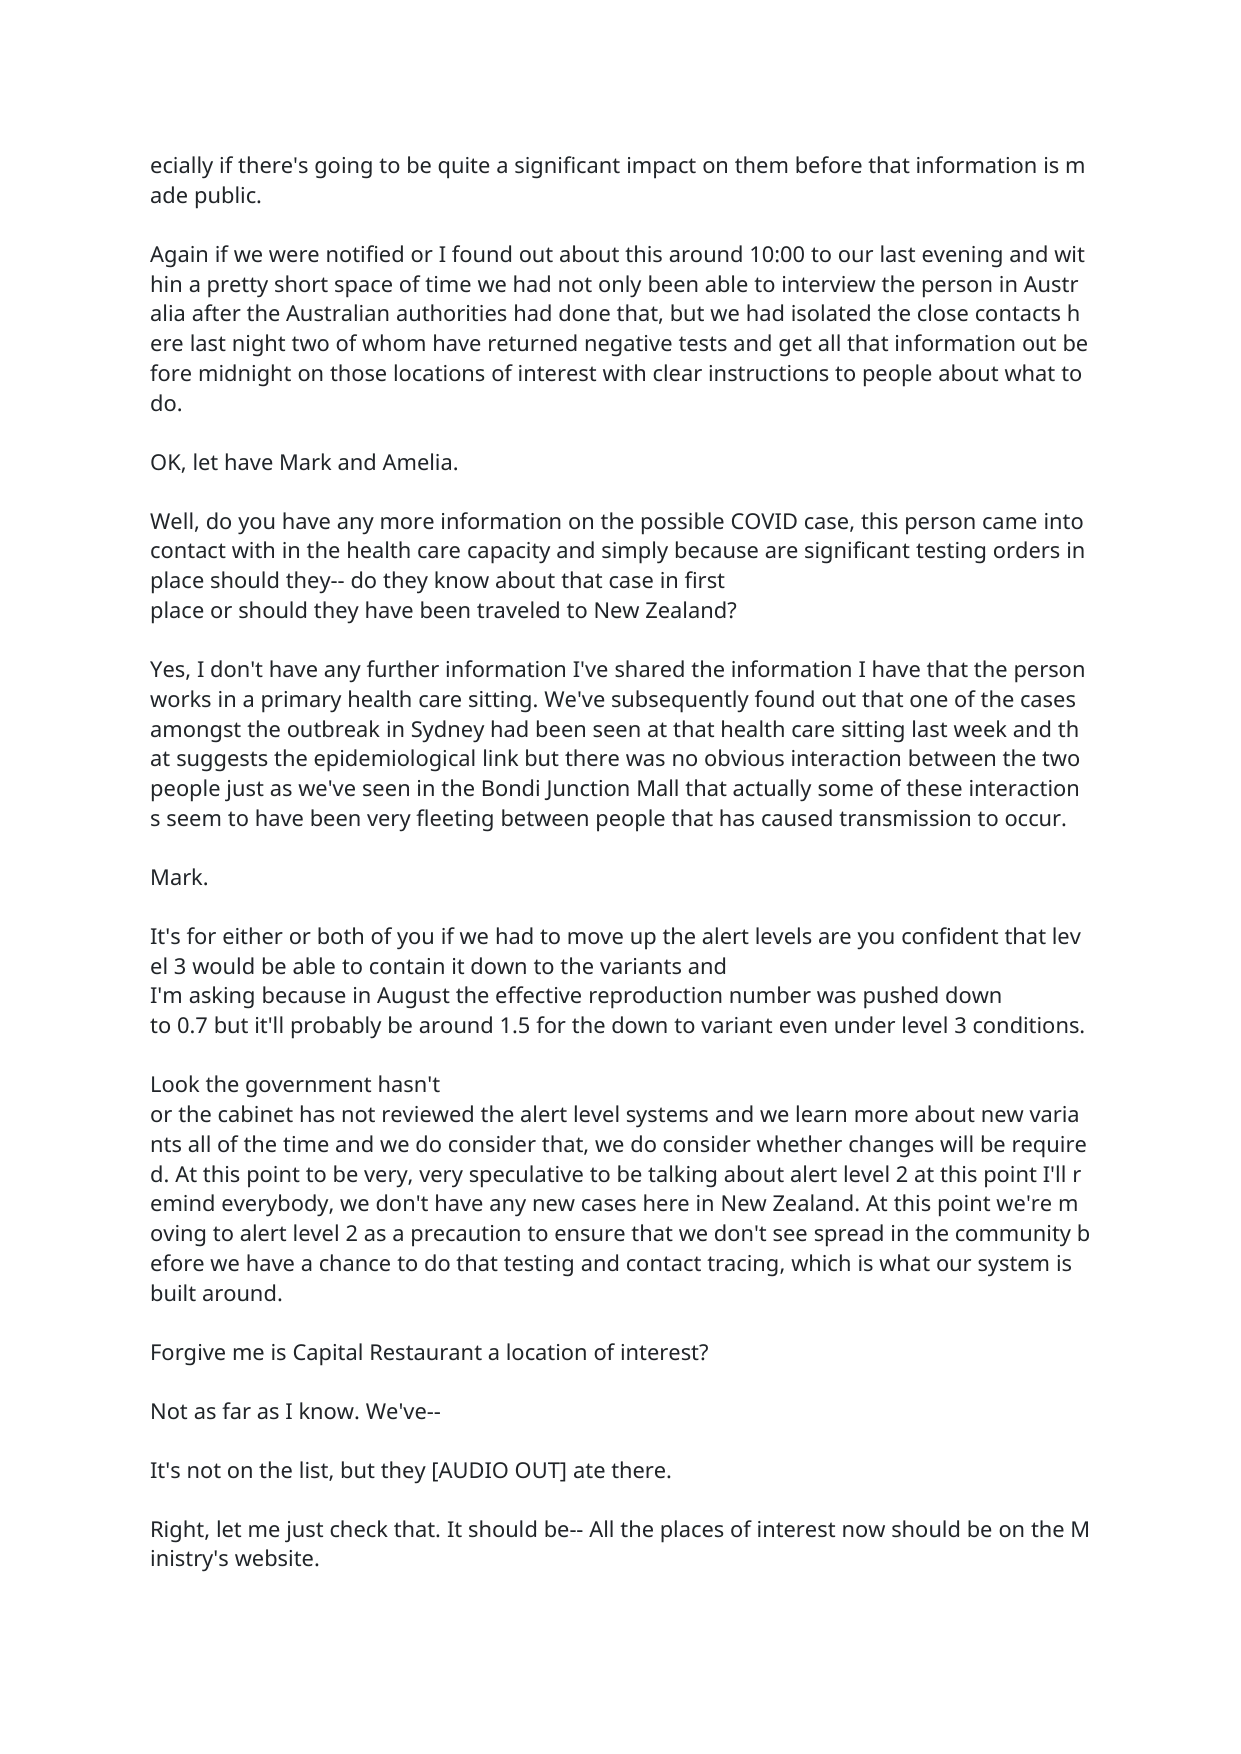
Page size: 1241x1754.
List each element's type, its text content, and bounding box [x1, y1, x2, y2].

text Yes, I don't have any further information I've shared the information I have that the person works in a primary health care sitting. We've subsequently found out that one of the cases amongst the outbreak in Sydney had been seen at that health care sitting last week and that suggests the epidemiological link but there was no obvious interaction between the two people just as we've seen in the Bondi Junction Mall that actually some of these interactions seem to have been very fleeting between people that has caused transmission to occur. [150, 654, 1090, 833]
text Well, do you have any more information on the possible COVID case, this person came into contact with in the health care capacity and simply because are significant testing orders in place should they-- do they know about that case in first place or should they have been traveled to New Zealand? [150, 506, 1090, 625]
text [150, 150, 1090, 209]
text OK, let have Mark and Amelia. [150, 447, 1090, 476]
text Look the government hasn't or the cabinet has not reviewed the alert level systems and we learn more about new variants all of the time and we do consider that, we do consider whether changes will be required. At this point to be very, very speculative to be talking about alert level 2 at this point I'll remind everybody, we don't have any new cases here in New Zealand. At this point we're moving to alert level 2 as a precaution to ensure that we don't see spread in the community before we have a chance to do that testing and contact tracing, which is what our system is built around. [150, 1069, 1090, 1307]
text It's not on the list, but they [AUDIO OUT] ate there. [150, 1454, 1090, 1484]
text Forgive me is Capital Restaurant a location of interest? [150, 1337, 1090, 1366]
text Not as far as I know. We've-- [150, 1396, 1090, 1425]
text Right, let me just check that. It should be-- All the places of interest now should be on the Ministry's website. [150, 1513, 1090, 1573]
text Mark. [150, 862, 1090, 892]
text It's for either or both of you if we had to move up the alert levels are you confident that level 3 would be able to contain it down to the variants and I'm asking because in August the effective reproduction number was pushed down to 0.7 but it'll probably be around 1.5 for the down to variant even under level 3 conditions. [150, 921, 1090, 1040]
text Again if we were notified or I found out about this around 10:00 to our last evening and within a pretty short space of time we had not only been able to interview the person in Australia after the Australian authorities had done that, but we had isolated the close contacts here last night two of whom have returned negative tests and get all that information out before midnight on those locations of interest with clear instructions to people about what to do. [150, 239, 1090, 417]
